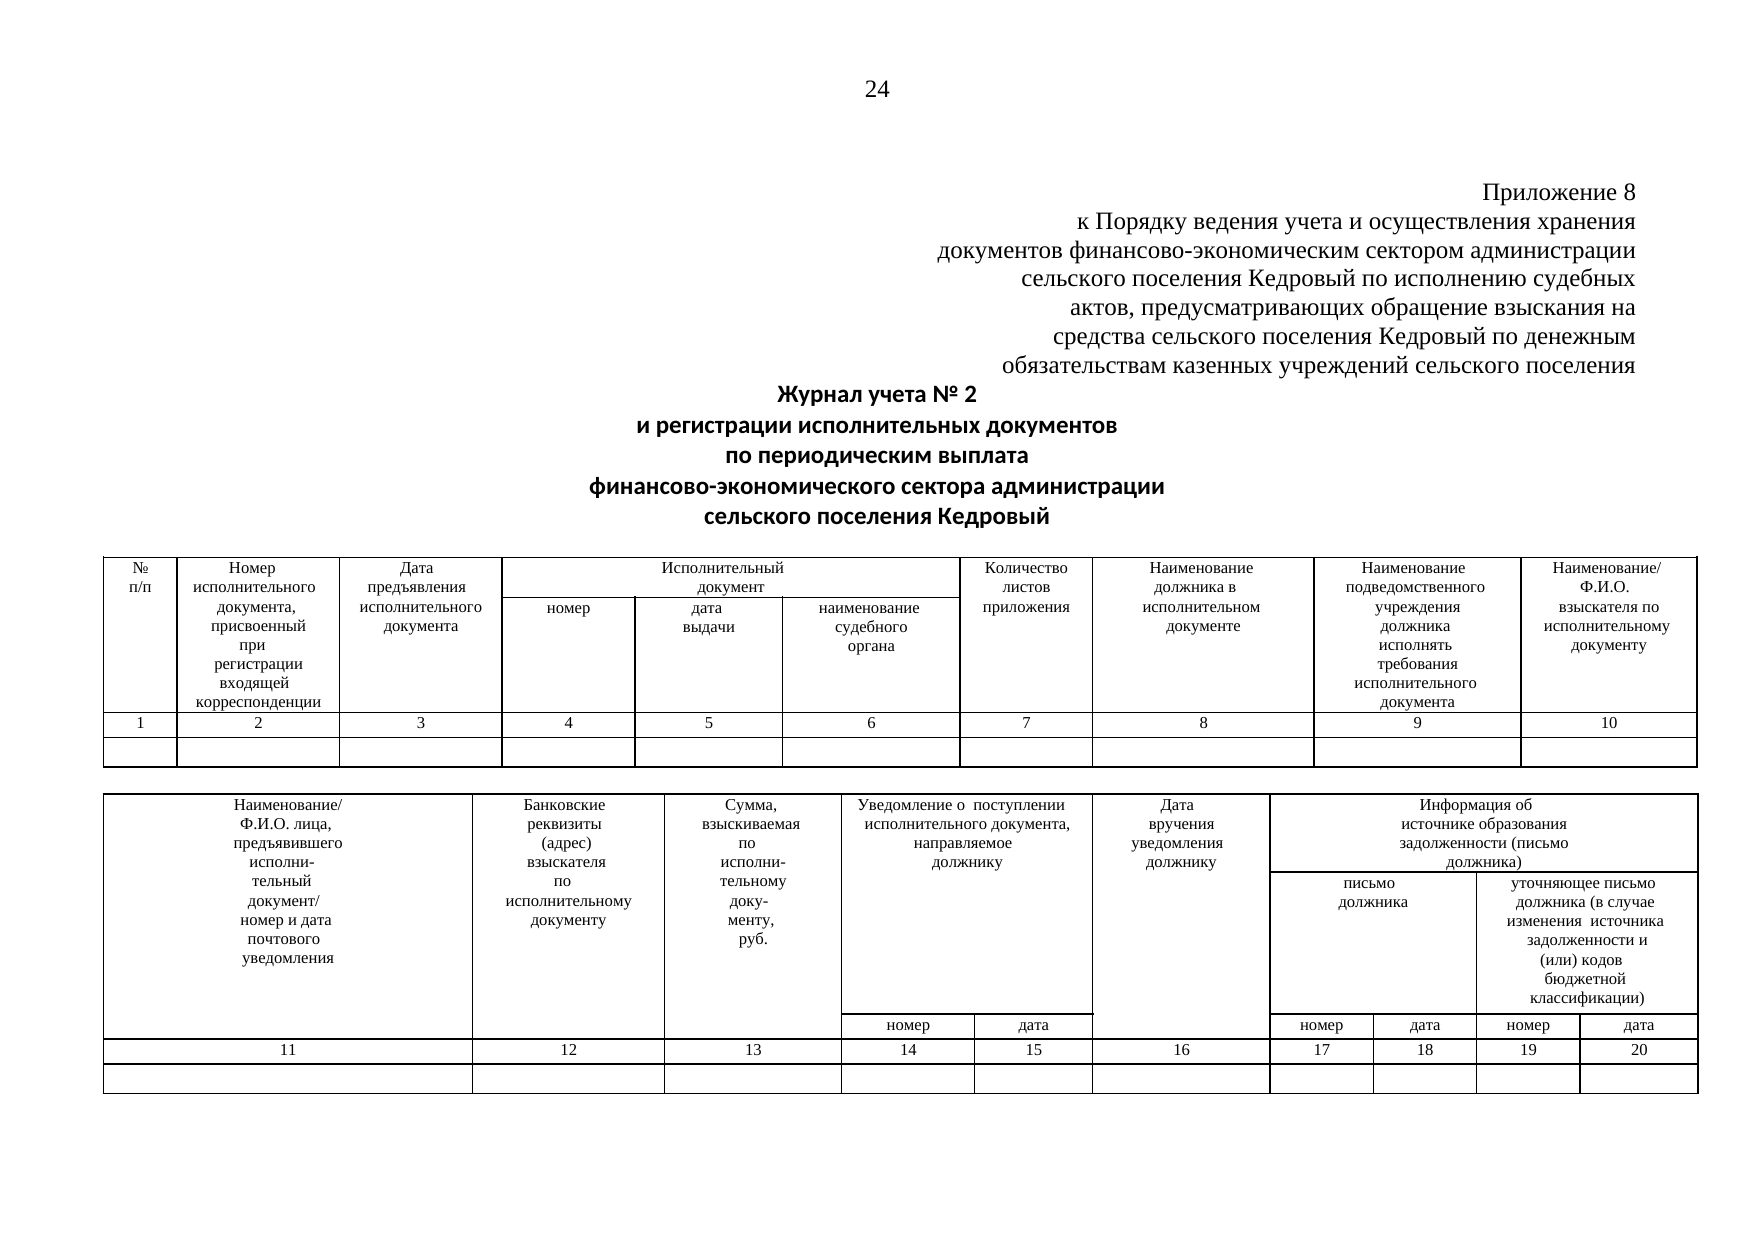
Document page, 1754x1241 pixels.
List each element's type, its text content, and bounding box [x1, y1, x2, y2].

text к Порядку ведения учета и осуществления хранения [118, 206, 1636, 235]
table_cell 9 [1315, 713, 1520, 736]
table_cell наименование судебного органа [783, 598, 959, 711]
text Журнал учета № 2 [118, 378, 1636, 409]
table_header Исполнительный документ [503, 558, 959, 596]
table_cell уточняющее письмо должника (в случае изменения источника задолженности и (или) кодов бюджетной классификации) [1477, 873, 1697, 1013]
table_cell 7 [961, 713, 1092, 736]
table_cell [1271, 1065, 1373, 1093]
table_cell дата [1374, 1015, 1476, 1038]
table_cell [340, 738, 501, 766]
table_cell [665, 1065, 841, 1093]
table_header Дата вручения уведомления должнику [1093, 795, 1269, 1038]
table_cell [1477, 1065, 1579, 1093]
table_cell 14 [842, 1040, 974, 1063]
table_cell 1 [104, 713, 176, 736]
table_cell [975, 1065, 1092, 1093]
table_cell [783, 738, 959, 766]
table_cell [961, 738, 1092, 766]
table_cell номер [1271, 1015, 1373, 1038]
text документов финансово-экономическим сектором администрации [118, 235, 1636, 263]
table_cell [1581, 1065, 1697, 1093]
table_cell 15 [975, 1040, 1092, 1063]
table_cell [178, 738, 339, 766]
table_cell письмо должника [1271, 873, 1476, 1013]
table_cell дата [1581, 1015, 1697, 1038]
table_cell [636, 738, 782, 766]
text финансово-экономического сектора администрации [118, 470, 1636, 501]
table_cell дата выдачи [636, 598, 782, 711]
text актов, предусматривающих обращение взыскания на [118, 292, 1636, 321]
table_cell номер [503, 598, 634, 711]
text обязательствам казенных учреждений сельского поселения [118, 350, 1636, 378]
table_cell 13 [665, 1040, 841, 1063]
table_header Информация об источнике образования задолженности (письмо должника) [1271, 795, 1697, 871]
table_cell 17 [1271, 1040, 1373, 1063]
text и регистрации исполнительных документов [118, 409, 1636, 439]
table_cell 4 [503, 713, 634, 736]
table_cell [1522, 738, 1696, 766]
table_cell 5 [636, 713, 782, 736]
text сельского поселения Кедровый [118, 501, 1636, 531]
table_cell 18 [1374, 1040, 1476, 1063]
table_cell 3 [340, 713, 501, 736]
table_cell 20 [1581, 1040, 1697, 1063]
table_header Дата предъявления исполнительного документа [340, 558, 501, 711]
table_cell 11 [104, 1040, 472, 1063]
text сельского поселения Кедровый по исполнению судебных [118, 263, 1636, 292]
table_cell 8 [1093, 713, 1313, 736]
table_cell [1315, 738, 1520, 766]
table_cell 2 [178, 713, 339, 736]
text средства сельского поселения Кедровый по денежным [118, 321, 1636, 350]
table_header № п/п [104, 558, 176, 711]
table_cell [104, 1065, 472, 1093]
table_header Наименование/ Ф.И.О. взыскателя по исполнительному документу [1522, 558, 1696, 711]
table_cell [842, 1065, 974, 1093]
table_header Наименование должника в исполнительном документе [1093, 558, 1313, 711]
table_header Количество листов приложения [961, 558, 1092, 711]
table_cell дата [975, 1015, 1092, 1038]
table_cell номер [1477, 1015, 1579, 1038]
table_cell номер [842, 1015, 974, 1038]
table_cell 19 [1477, 1040, 1579, 1063]
table_cell 12 [473, 1040, 664, 1063]
table_header Сумма, взыскиваемая по исполни- тельному доку- менту, руб. [665, 795, 841, 1038]
table_cell [1093, 738, 1313, 766]
table_cell [473, 1065, 664, 1093]
table_cell [1093, 1065, 1269, 1093]
table_cell 10 [1522, 713, 1696, 736]
table_header Наименование/ Ф.И.О. лица, предъявившего исполни- тельный документ/ номер и дата почтового уведомления [104, 795, 472, 1038]
table_cell 6 [783, 713, 959, 736]
text по периодическим выплата [118, 439, 1636, 470]
table_cell [1374, 1065, 1476, 1093]
table_header Уведомление о поступлении исполнительного документа, направляемое должнику [842, 795, 1092, 1013]
table_cell 16 [1093, 1040, 1269, 1063]
text Приложение 8 [118, 177, 1636, 206]
table_cell [104, 738, 176, 766]
table_header Наименование подведомственного учреждения должника исполнять требования исполнительного документа [1315, 558, 1520, 711]
table_cell [503, 738, 634, 766]
table_header Номер исполнительного документа, присвоенный при регистрации входящей корреспонденции [178, 558, 339, 711]
table_header Банковские реквизиты (адрес) взыскателя по исполнительному документу [473, 795, 664, 1038]
